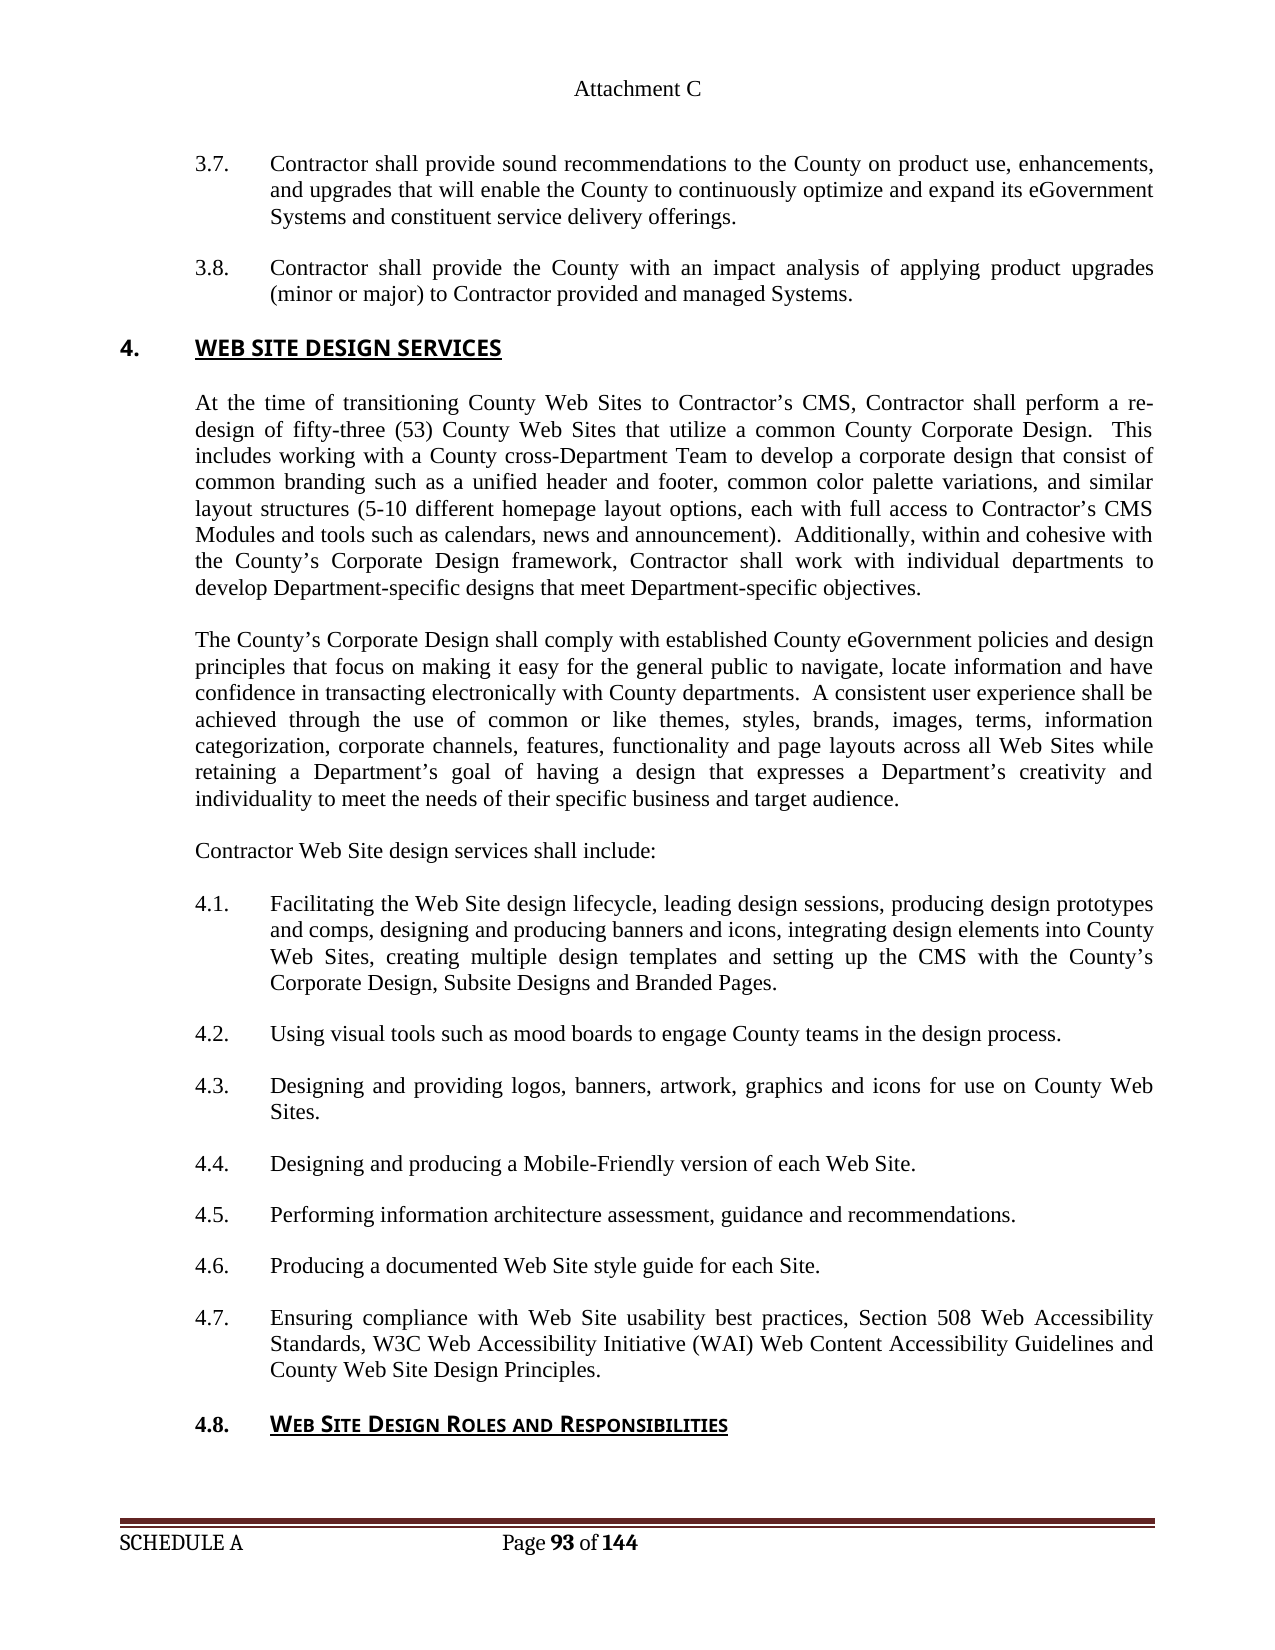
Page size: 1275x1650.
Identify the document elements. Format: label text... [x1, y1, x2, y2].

subtitle WEB SITE DESIGN SERVICES [120, 332, 1155, 363]
list Using visual tools such as mood boards to engage County teams in the design process. [195, 1021, 1155, 1047]
list Performing information architecture assessment, guidance and recommendations. [195, 1201, 1155, 1227]
list Facilitating the Web Site design lifecycle, leading design sessions, producing design prototypes and comps, designing and producing banners and icons, integrating design elements into County Web Sites, creating multiple design templates and setting up the CMS with the County’s Corporate Design, Subsite Designs and Branded Pages. [195, 890, 1155, 996]
text The County’s Corporate Design shall comply with established County eGovernment policies and design principles that focus on making it easy for the general public to navigate, locate information and have confidence in transacting electronically with County departments. A consistent user experience shall be achieved through the use of common or like themes, styles, brands, images, terms, information categorization, corporate channels, features, functionality and page layouts across all Web Sites while retaining a Department’s goal of having a design that expresses a Department’s creativity and individuality to meet the needs of their specific business and target audience. [195, 627, 1155, 811]
list Contractor shall provide sound recommendations to the County on product use, enhancements, and upgrades that will enable the County to continuously optimize and expand its eGovernment Systems and constituent service delivery offerings. [195, 150, 1155, 229]
text At the time of transitioning County Web Sites to Contractor’s CMS, Contractor shall perform a re-design of fifty-three (53) County Web Sites that utilize a common County Corporate Design. This includes working with a County cross-Department Team to develop a corporate design that consist of common branding such as a unified header and footer, common color palette variations, and similar layout structures (5-10 different homepage layout options, each with full access to Contractor’s CMS Modules and tools such as calendars, news and announcement). Additionally, within and cohesive with the County’s Corporate Design framework, Contractor shall work with individual departments to develop Department-specific designs that meet Department-specific objectives. [195, 389, 1155, 600]
list Web Site Design Roles and Responsibilities [195, 1408, 1155, 1439]
list Ensuring compliance with Web Site usability best practices, Section 508 Web Accessibility Standards, W3C Web Accessibility Initiative (WAI) Web Content Accessibility Guidelines and County Web Site Design Principles. [195, 1304, 1155, 1383]
list Designing and providing logos, banners, artwork, graphics and icons for use on County Web Sites. [195, 1072, 1155, 1124]
text Contractor Web Site design services shall include: [195, 837, 1155, 864]
list Producing a documented Web Site style guide for each Site. [195, 1252, 1155, 1279]
list Contractor shall provide the County with an impact analysis of applying product upgrades (minor or major) to Contractor provided and managed Systems. [195, 254, 1155, 307]
list Designing and producing a Mobile-Friendly version of each Web Site. [195, 1149, 1155, 1176]
